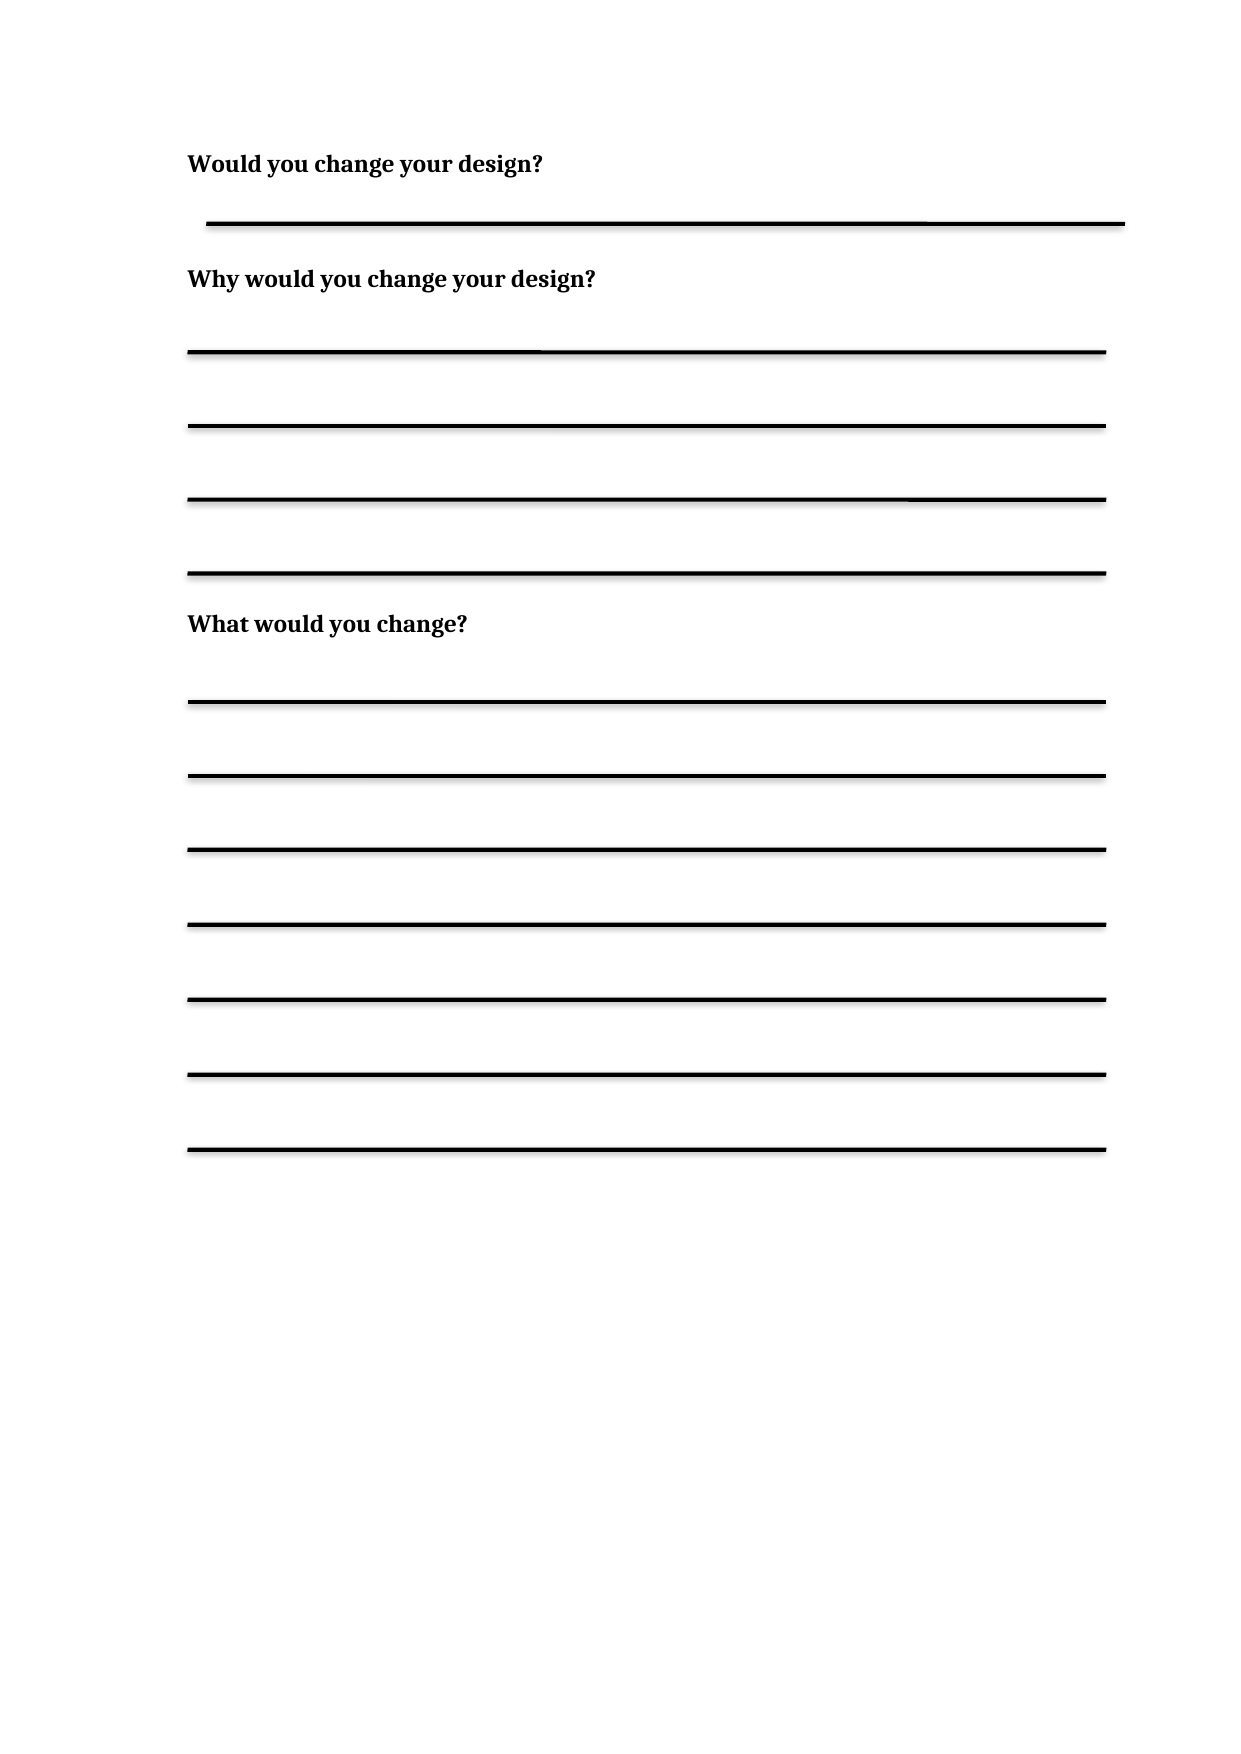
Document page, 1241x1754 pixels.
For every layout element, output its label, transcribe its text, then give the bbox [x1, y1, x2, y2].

text Why would you change your design? [187, 265, 1053, 294]
text Would you change your design? [187, 150, 1053, 179]
text What would you change? [187, 610, 1053, 639]
